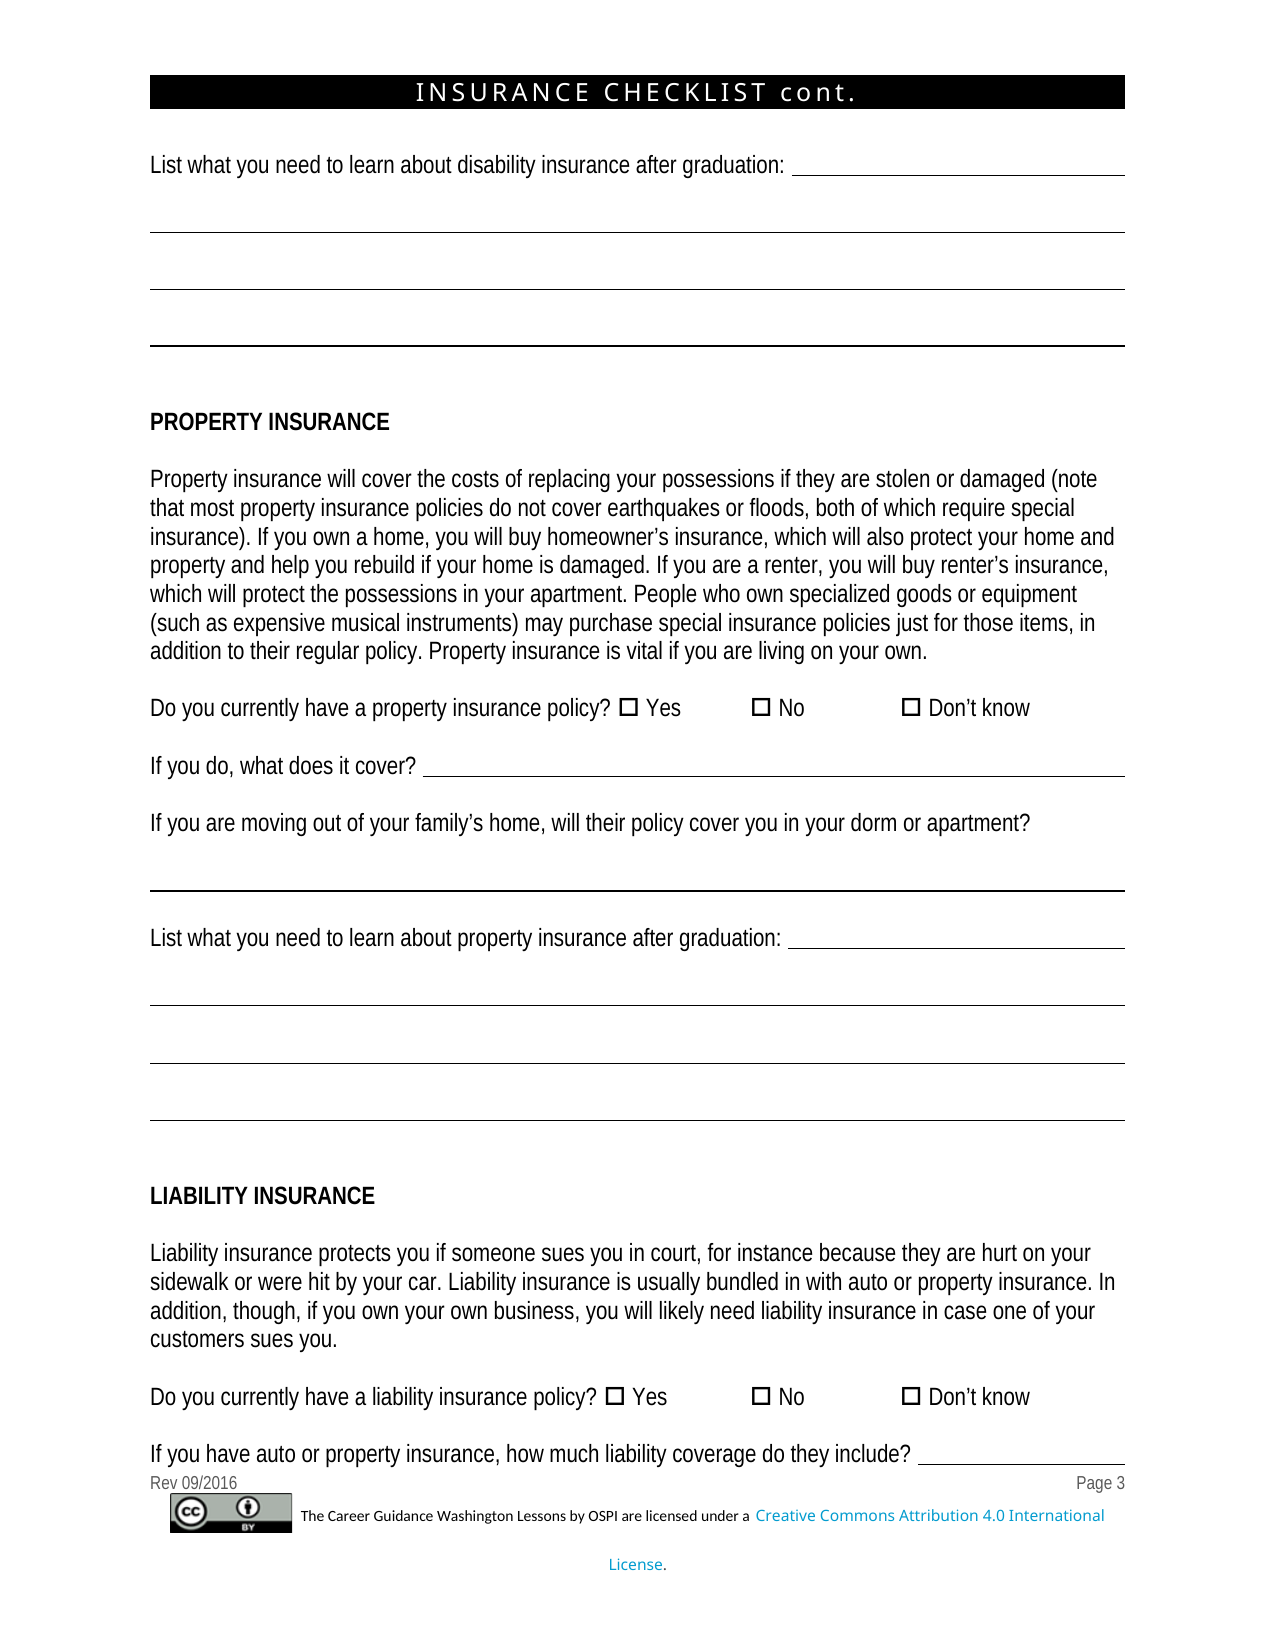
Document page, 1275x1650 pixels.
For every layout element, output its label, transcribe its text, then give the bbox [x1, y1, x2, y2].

text Property insurance will cover the costs of replacing your possessions if they are stolen or damaged (note that most property insurance policies do not cover earthquakes or floods, both of which require special insurance). If you own a home, you will buy homeowner’s insurance, which will also protect your home and property and help you rebuild if your home is damaged. If you are a renter, you will buy renter’s insurance, which will protect the possessions in your apartment. People who own specialized goods or equipment (such as expensive musical instruments) may purchase special insurance policies just for those items, in addition to their regular policy. Property insurance is vital if you are living on your own. [150, 464, 1125, 665]
text If you do, what does it cover? [150, 751, 1125, 779]
picture [982, 1511, 991, 1521]
text List what you need to learn about property insurance after graduation: [150, 923, 1125, 952]
picture [1045, 1512, 1050, 1521]
text If you have auto or property insurance, how much liability coverage do they include? [150, 1439, 1125, 1468]
text LIABILITY INSURANCE [150, 1181, 1125, 1210]
text If you are moving out of your family’s home, will their policy cover you in your dorm or apartment? [150, 808, 1125, 837]
picture [854, 1512, 859, 1521]
text PROPERTY INSURANCE [150, 407, 1125, 436]
picture [1023, 1511, 1028, 1521]
picture [170, 1493, 293, 1533]
text Liability insurance protects you if someone sues you in court, for instance because they are hurt on your sidewalk or were hit by your car. Liability insurance is usually bundled in with auto or property insurance. In addition, though, if you own your own business, you will likely need liability insurance in case one of your customers sues you. [150, 1238, 1125, 1353]
text Do you currently have a liability insurance policy? Yes No Don’t know [150, 1382, 1125, 1410]
picture [909, 1511, 915, 1518]
text Do you currently have a property insurance policy? Yes No Don’t know [150, 693, 1125, 722]
picture [931, 1509, 936, 1521]
text List what you need to learn about disability insurance after graduation: [150, 149, 1125, 178]
